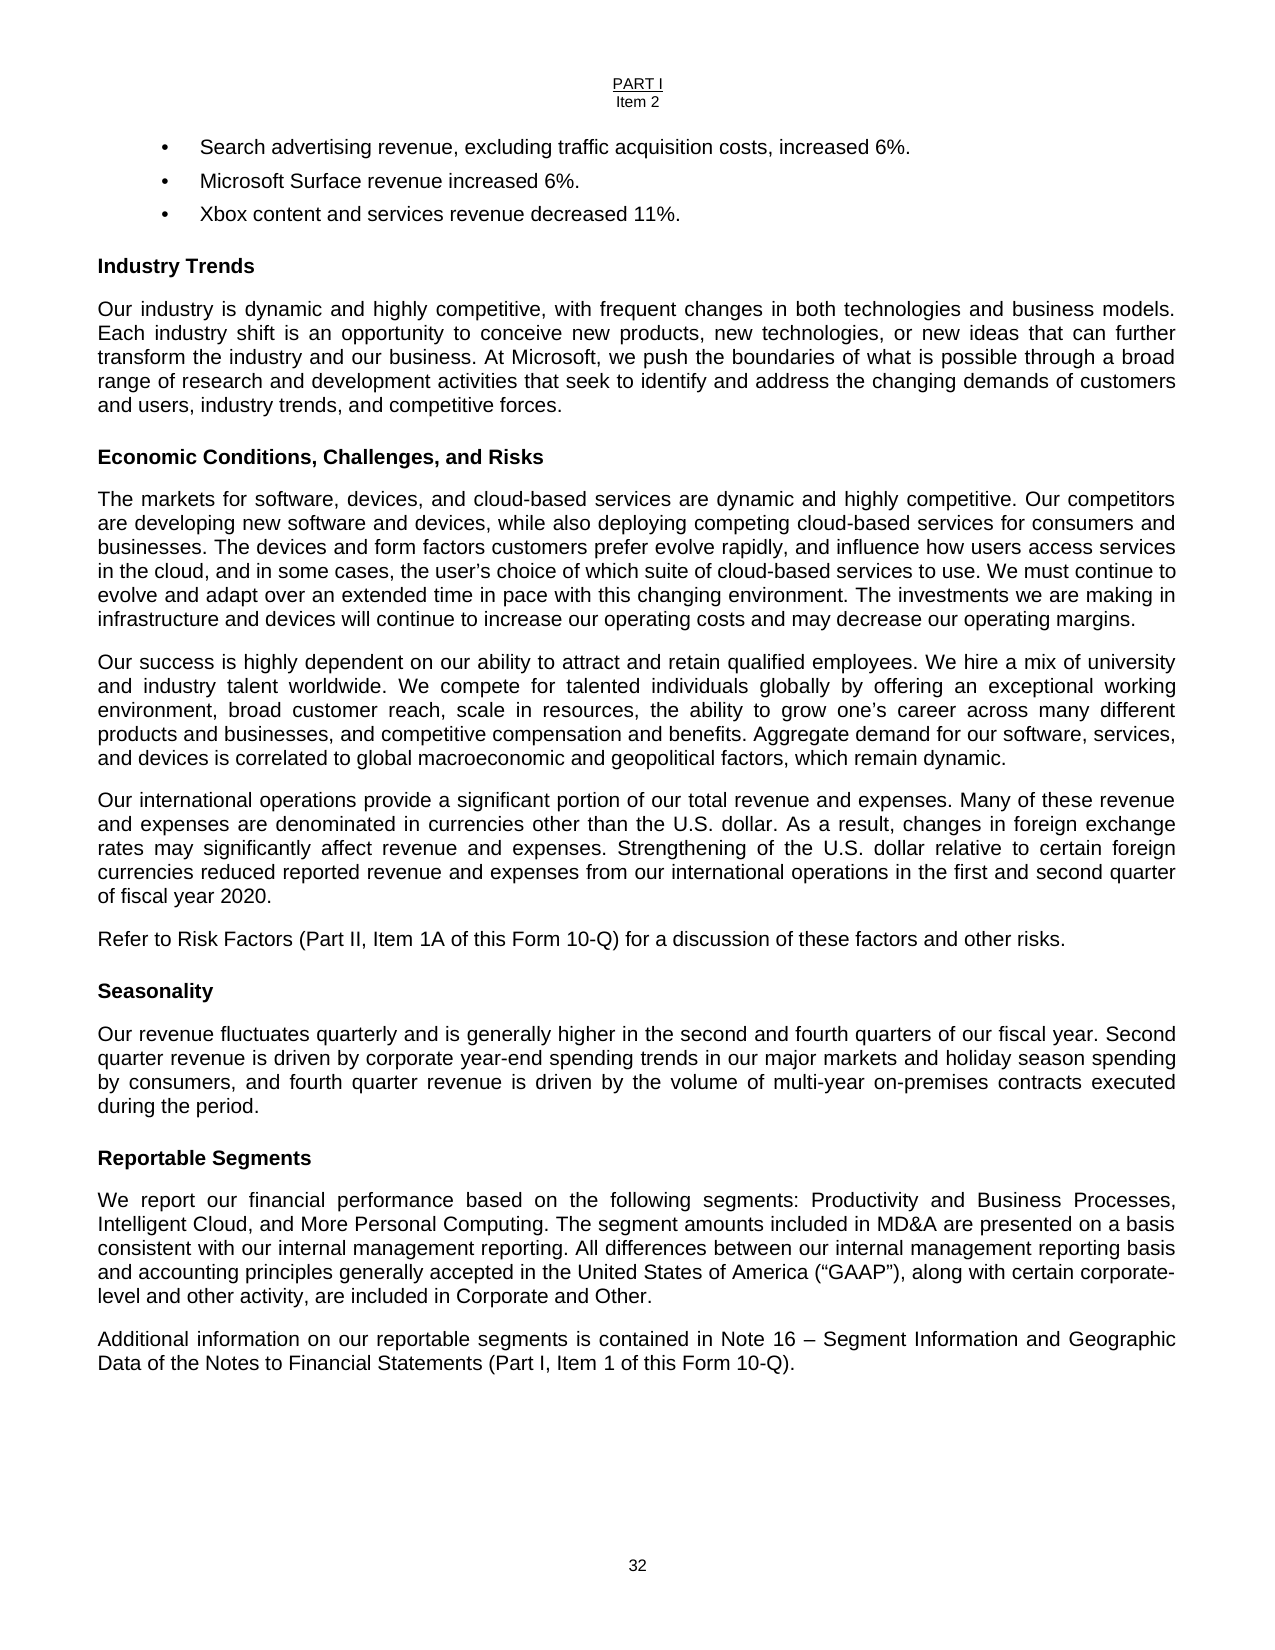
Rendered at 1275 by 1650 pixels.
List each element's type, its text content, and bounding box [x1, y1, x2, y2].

text Refer to Risk Factors (Part II, Item 1A of this Form 10-Q) for a discussion of these factors and other risks. [97, 927, 1177, 951]
text The markets for software, devices, and cloud-based services are dynamic and highly competitive. Our competitors are developing new software and devices, while also deploying competing cloud-based services for consumers and businesses. The devices and form factors customers prefer evolve rapidly, and influence how users access services in the cloud, and in some cases, the user’s choice of which suite of cloud-based services to use. We must continue to evolve and adapt over an extended time in pace with this changing environment. The investments we are making in infrastructure and devices will continue to increase our operating costs and may decrease our operating margins. [97, 487, 1177, 631]
text Our industry is dynamic and highly competitive, with frequent changes in both technologies and business models. Each industry shift is an opportunity to conceive new products, new technologies, or new ideas that can further transform the industry and our business. At Microsoft, we push the boundaries of what is possible through a broad range of research and development activities that seek to identify and address the changing demands of customers and users, industry trends, and competitive forces. [97, 297, 1177, 416]
text Reportable Segments [97, 1146, 1177, 1169]
text Economic Conditions, Challenges, and Risks [97, 444, 1177, 468]
text • Search advertising revenue, excluding traffic acquisition costs, increased 6%. [161, 135, 1177, 159]
text Our international operations provide a significant portion of our total revenue and expenses. Many of these revenue and expenses are denominated in currencies other than the U.S. dollar. As a result, changes in foreign exchange rates may significantly affect revenue and expenses. Strengthening of the U.S. dollar relative to certain foreign currencies reduced reported revenue and expenses from our international operations in the first and second quarter of fiscal year 2020. [97, 788, 1177, 908]
text • Xbox content and services revenue decreased 11%. [161, 202, 1177, 226]
text We report our financial performance based on the following segments: Productivity and Business Processes, Intelligent Cloud, and More Personal Computing. The segment amounts included in MD&A are presented on a basis consistent with our internal management reporting. All differences between our internal management reporting basis and accounting principles generally accepted in the United States of America (“GAAP”), along with certain corporate-level and other activity, are included in Corporate and Other. [97, 1188, 1177, 1308]
text Industry Trends [97, 254, 1177, 278]
text Additional information on our reportable segments is contained in Note 16 – Segment Information and Geographic Data of the Notes to Financial Statements (Part I, Item 1 of this Form 10-Q). [97, 1327, 1177, 1375]
text • Microsoft Surface revenue increased 6%. [161, 168, 1177, 192]
text Our revenue fluctuates quarterly and is generally higher in the second and fourth quarters of our fiscal year. Second quarter revenue is driven by corporate year-end spending trends in our major markets and holiday season spending by consumers, and fourth quarter revenue is driven by the volume of multi-year on-premises contracts executed during the period. [97, 1022, 1177, 1117]
text Seasonality [97, 979, 1177, 1003]
text Our success is highly dependent on our ability to attract and retain qualified employees. We hire a mix of university and industry talent worldwide. We compete for talented individuals globally by offering an exceptional working environment, broad customer reach, scale in resources, the ability to grow one’s career across many different products and businesses, and competitive compensation and benefits. Aggregate demand for our software, services, and devices is correlated to global macroeconomic and geopolitical factors, which remain dynamic. [97, 650, 1177, 769]
